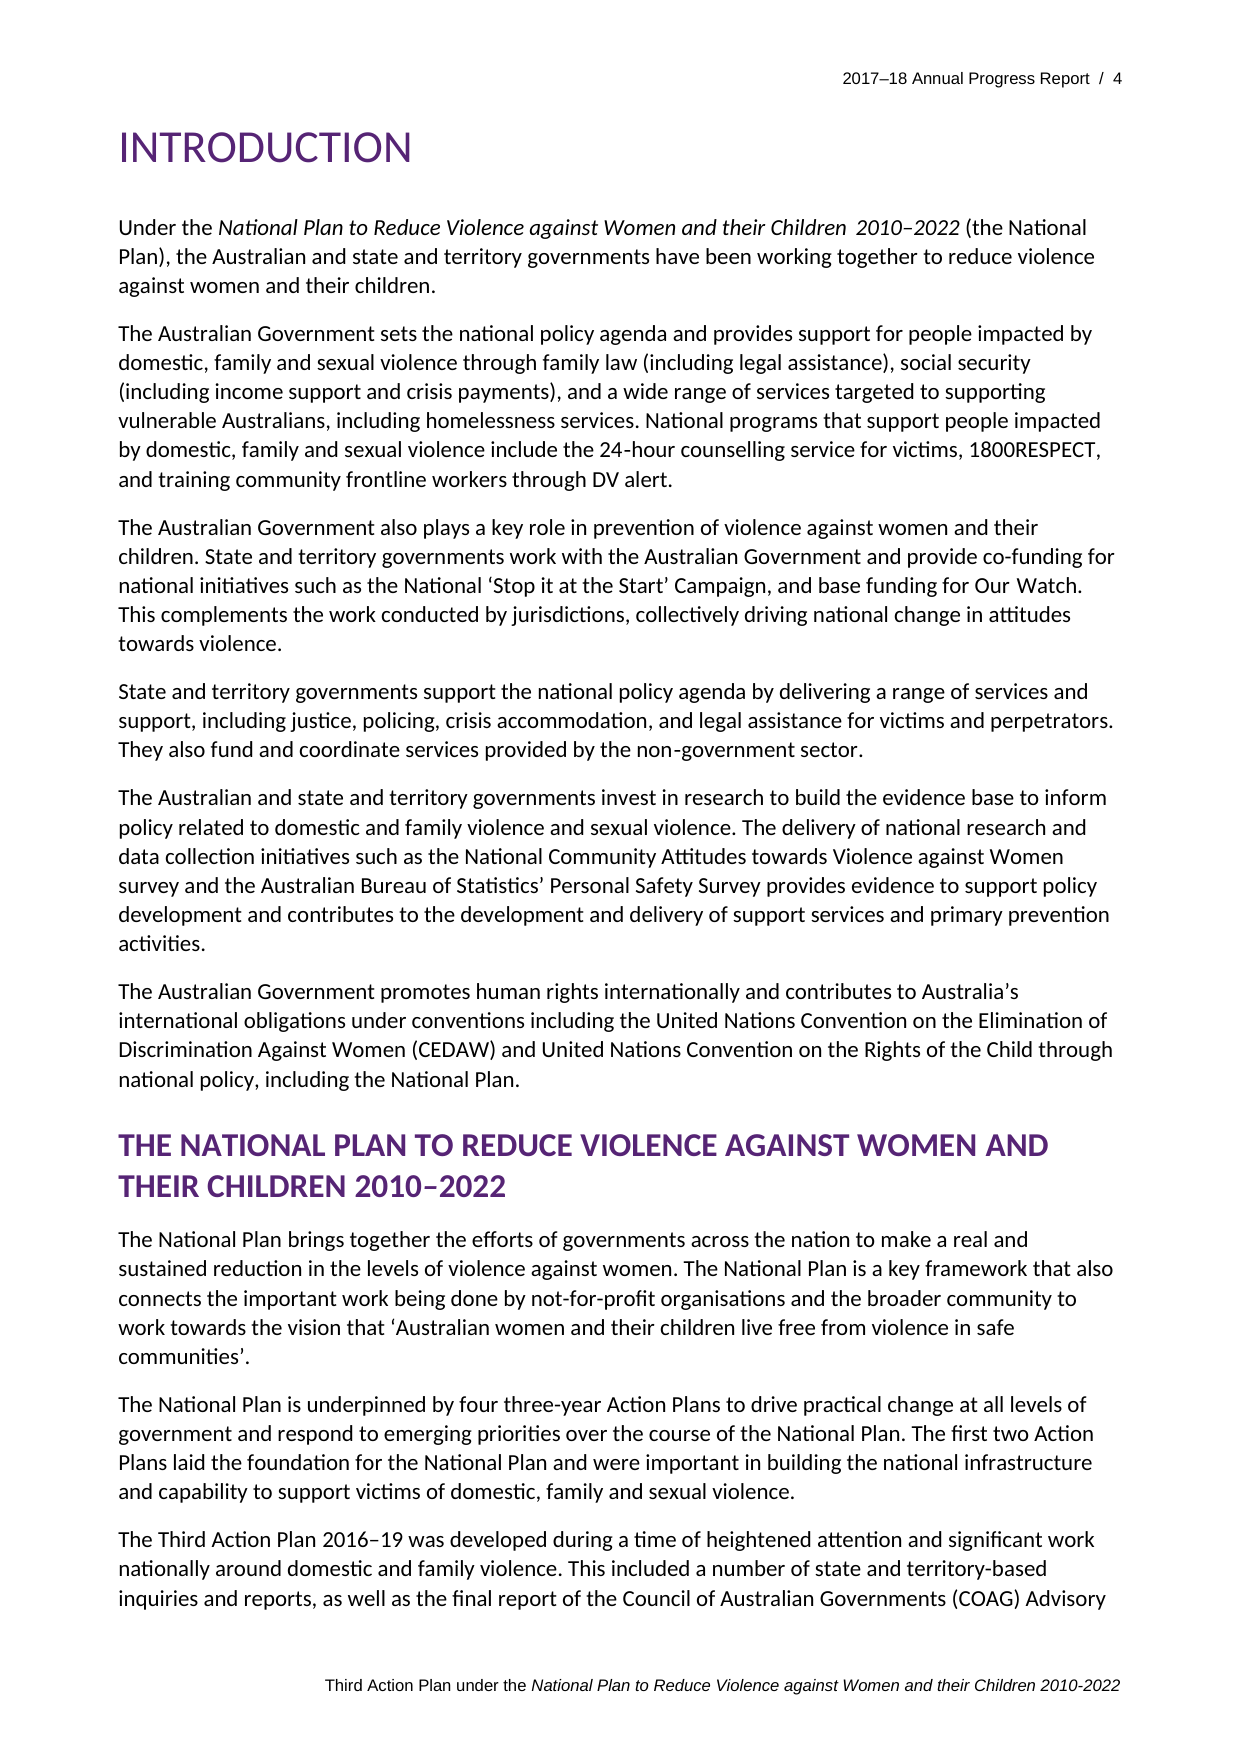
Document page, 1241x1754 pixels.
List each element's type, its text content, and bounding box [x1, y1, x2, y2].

text State and territory governments support the national policy agenda by delivering a range of services and support, including justice, policing, crisis accommodation, and legal assistance for victims and perpetrators. They also fund and coordinate services provided by the non‑government sector. [118, 676, 1122, 764]
text The Australian Government promotes human rights internationally and contributes to Australia’s international obligations under conventions including the United Nations Convention on the Elimination of Discrimination Against Women (CEDAW) and United Nations Convention on the Rights of the Child through national policy, including the National Plan. [118, 976, 1122, 1093]
text The Australian Government also plays a key role in prevention of violence against women and their children. State and territory governments work with the Australian Government and provide co-funding for national initiatives such as the National ‘Stop it at the Start’ Campaign, and base funding for Our Watch. This complements the work conducted by jurisdictions, collectively driving national change in attitudes towards violence. [118, 512, 1122, 657]
text The Australian Government sets the national policy agenda and provides support for people impacted by domestic, family and sexual violence through family law (including legal assistance), social security (including income support and crisis payments), and a wide range of services targeted to supporting vulnerable Australians, including homelessness services. National programs that support people impacted by domestic, family and sexual violence include the 24‑hour counselling service for victims, 1800RESPECT, and training community frontline workers through DV alert. [118, 318, 1122, 493]
text The National Plan is underpinned by four three-year Action Plans to drive practical change at all levels of government and respond to emerging priorities over the course of the National Plan. The first two Action Plans laid the foundation for the National Plan and were important in building the national infrastructure and capability to support victims of domestic, family and sexual violence. [118, 1389, 1122, 1506]
text The National Plan brings together the efforts of governments across the nation to make a real and sustained reduction in the levels of violence against women. The National Plan is a key framework that also connects the important work being done by not-for-profit organisations and the broader community to work towards the vision that ‘Australian women and their children live free from violence in safe communities’. [118, 1224, 1122, 1370]
subtitle The National Plan to Reduce Violence against Women and their Children 2010–2022 [118, 1124, 1122, 1206]
text The Australian and state and territory governments invest in research to build the evidence base to inform policy related to domestic and family violence and sexual violence. The delivery of national research and data collection initiatives such as the National Community Attitudes towards Violence against Women survey and the Australian Bureau of Statistics’ Personal Safety Survey provides evidence to support policy development and contributes to the development and delivery of support services and primary prevention activities. [118, 782, 1122, 957]
text Under the National Plan to Reduce Violence against Women and their Children 2010–2022 (the National Plan), the Australian and state and territory governments have been working together to reduce violence against women and their children. [118, 212, 1122, 299]
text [118, 1524, 1122, 1612]
subtitle Introduction [118, 118, 1122, 174]
